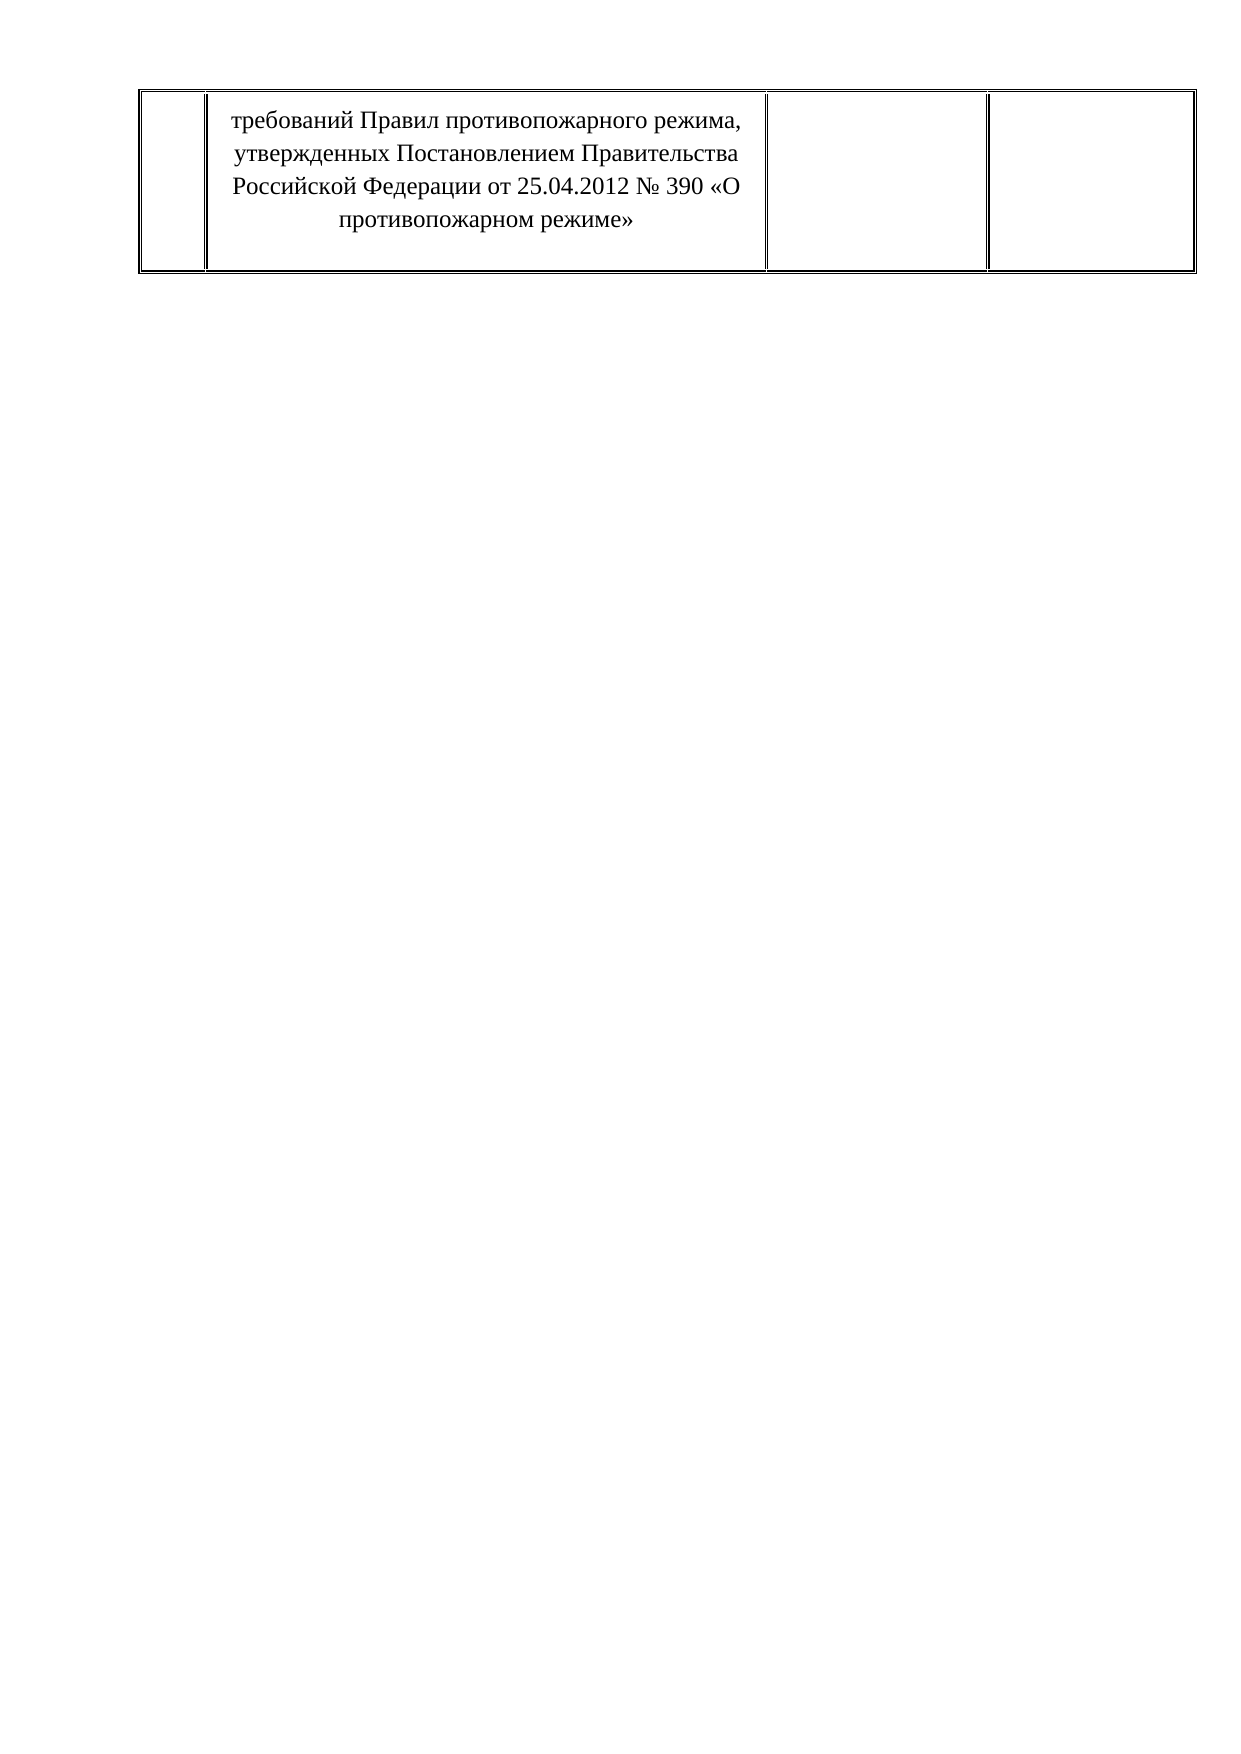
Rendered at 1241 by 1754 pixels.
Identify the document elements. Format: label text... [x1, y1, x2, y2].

table_cell январь, июнь [766, 90, 988, 270]
table_cell 5 [140, 90, 206, 270]
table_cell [206, 92, 766, 270]
table_cell управляющий делами [988, 92, 1193, 270]
